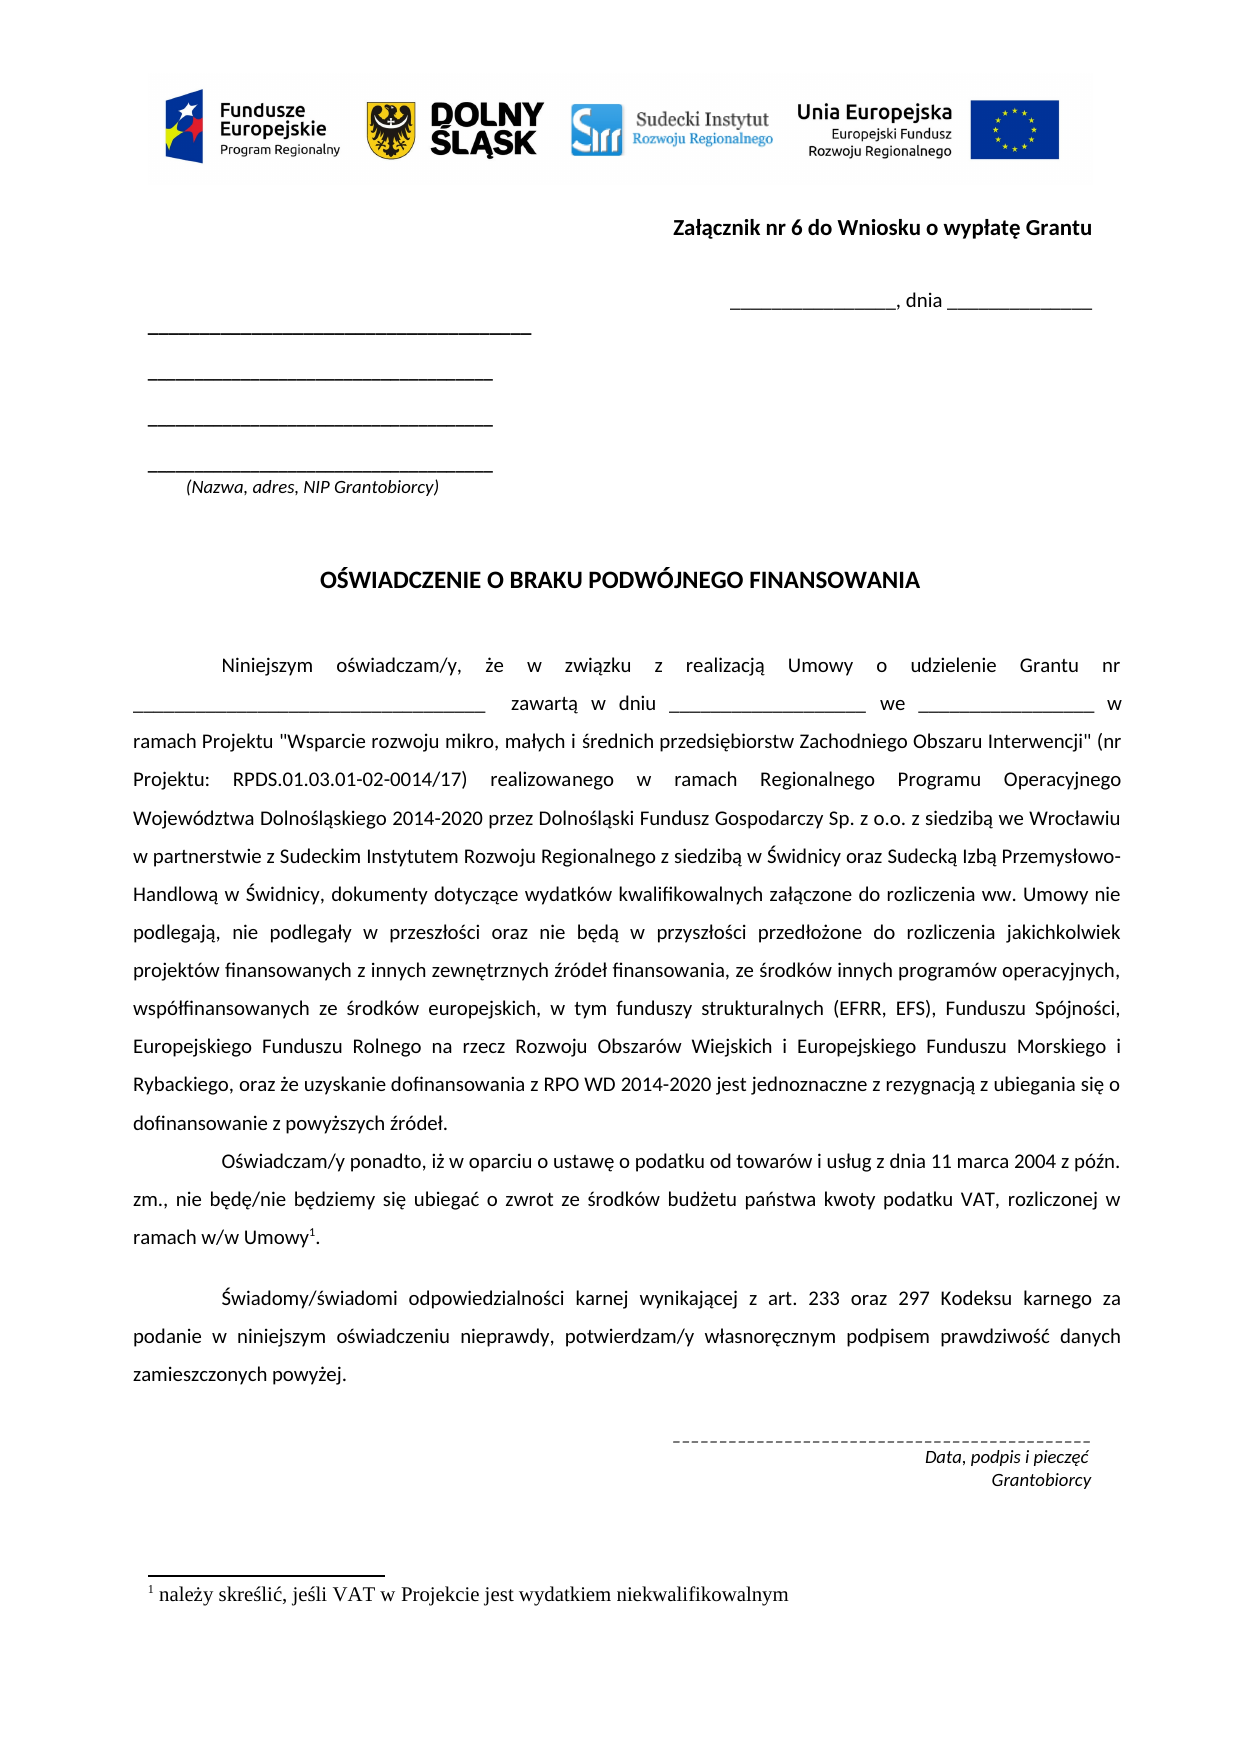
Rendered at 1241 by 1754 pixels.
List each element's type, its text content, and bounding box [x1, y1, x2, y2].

text Świadomy/świadomi odpowiedzialności karnej wynikającej z art. 233 oraz 297 Kodeksu karnego za podanie w niniejszym oświadczeniu nieprawdy, potwierdzam/y własnoręcznym podpisem prawdziwość danych zamieszczonych powyżej. [133, 1285, 1122, 1387]
text ________________, dnia ______________ [148, 287, 1093, 312]
text _____________________________________ [148, 312, 1093, 338]
text (Nazwa, adres, NIP Grantobiorcy) [148, 475, 1093, 498]
text _____________________________________ [148, 452, 1093, 475]
picture [147, 73, 1093, 185]
text Data, podpis i pieczęć Grantobiorcy [148, 1445, 1093, 1491]
text _____________________________________ [148, 361, 1093, 383]
text OŚWIADCZENIE O BRAKU PODWÓJNEGO FINANSOWANIA [148, 564, 1093, 595]
text Załącznik nr 6 do Wniosku o wypłatę Grantu [148, 213, 1093, 241]
text Oświadczam/y ponadto, iż w oparciu o ustawę o podatku od towarów i usług z dnia 11 marca 2004 z późn. zm., nie będę/nie będziemy się ubiegać o zwrot ze środków budżetu państwa kwoty podatku VAT, rozliczonej w ramach w/w Umowy. [133, 1148, 1122, 1249]
text _____________________________________ [148, 406, 1093, 429]
text _____________________________________________ [148, 1422, 1093, 1445]
text Niniejszym oświadczam/y, że w związku z realizacją Umowy o udzielenie Grantu nr __________________________________ zawartą w dniu ___________________ we _________________ w ramach Projektu "Wsparcie rozwoju mikro, małych i średnich przedsiębiorstw Zachodniego Obszaru Interwencji" (nr Projektu: RPDS.01.03.01-02-0014/17) realizowanego w ramach Regionalnego Programu Operacyjnego Województwa Dolnośląskiego 2014-2020 przez Dolnośląski Fundusz Gospodarczy Sp. z o.o. z siedzibą we Wrocławiu w partnerstwie z Sudeckim Instytutem Rozwoju Regionalnego z siedzibą w Świdnicy oraz Sudecką Izbą Przemysłowo-Handlową w Świdnicy, dokumenty dotyczące wydatków kwalifikowalnych załączone do rozliczenia ww. Umowy nie podlegają, nie podlegały w przeszłości oraz nie będą w przyszłości przedłożone do rozliczenia jakichkolwiek projektów finansowanych z innych zewnętrznych źródeł finansowania, ze środków innych programów operacyjnych, współfinansowanych ze środków europejskich, w tym funduszy strukturalnych (EFRR, EFS), Funduszu Spójności, Europejskiego Funduszu Rolnego na rzecz Rozwoju Obszarów Wiejskich i Europejskiego Funduszu Morskiego i Rybackiego, oraz że uzyskanie dofinansowania z RPO WD 2014-2020 jest jednoznaczne z rezygnacją z ubiegania się o dofinansowanie z powyższych źródeł. [133, 652, 1122, 1135]
